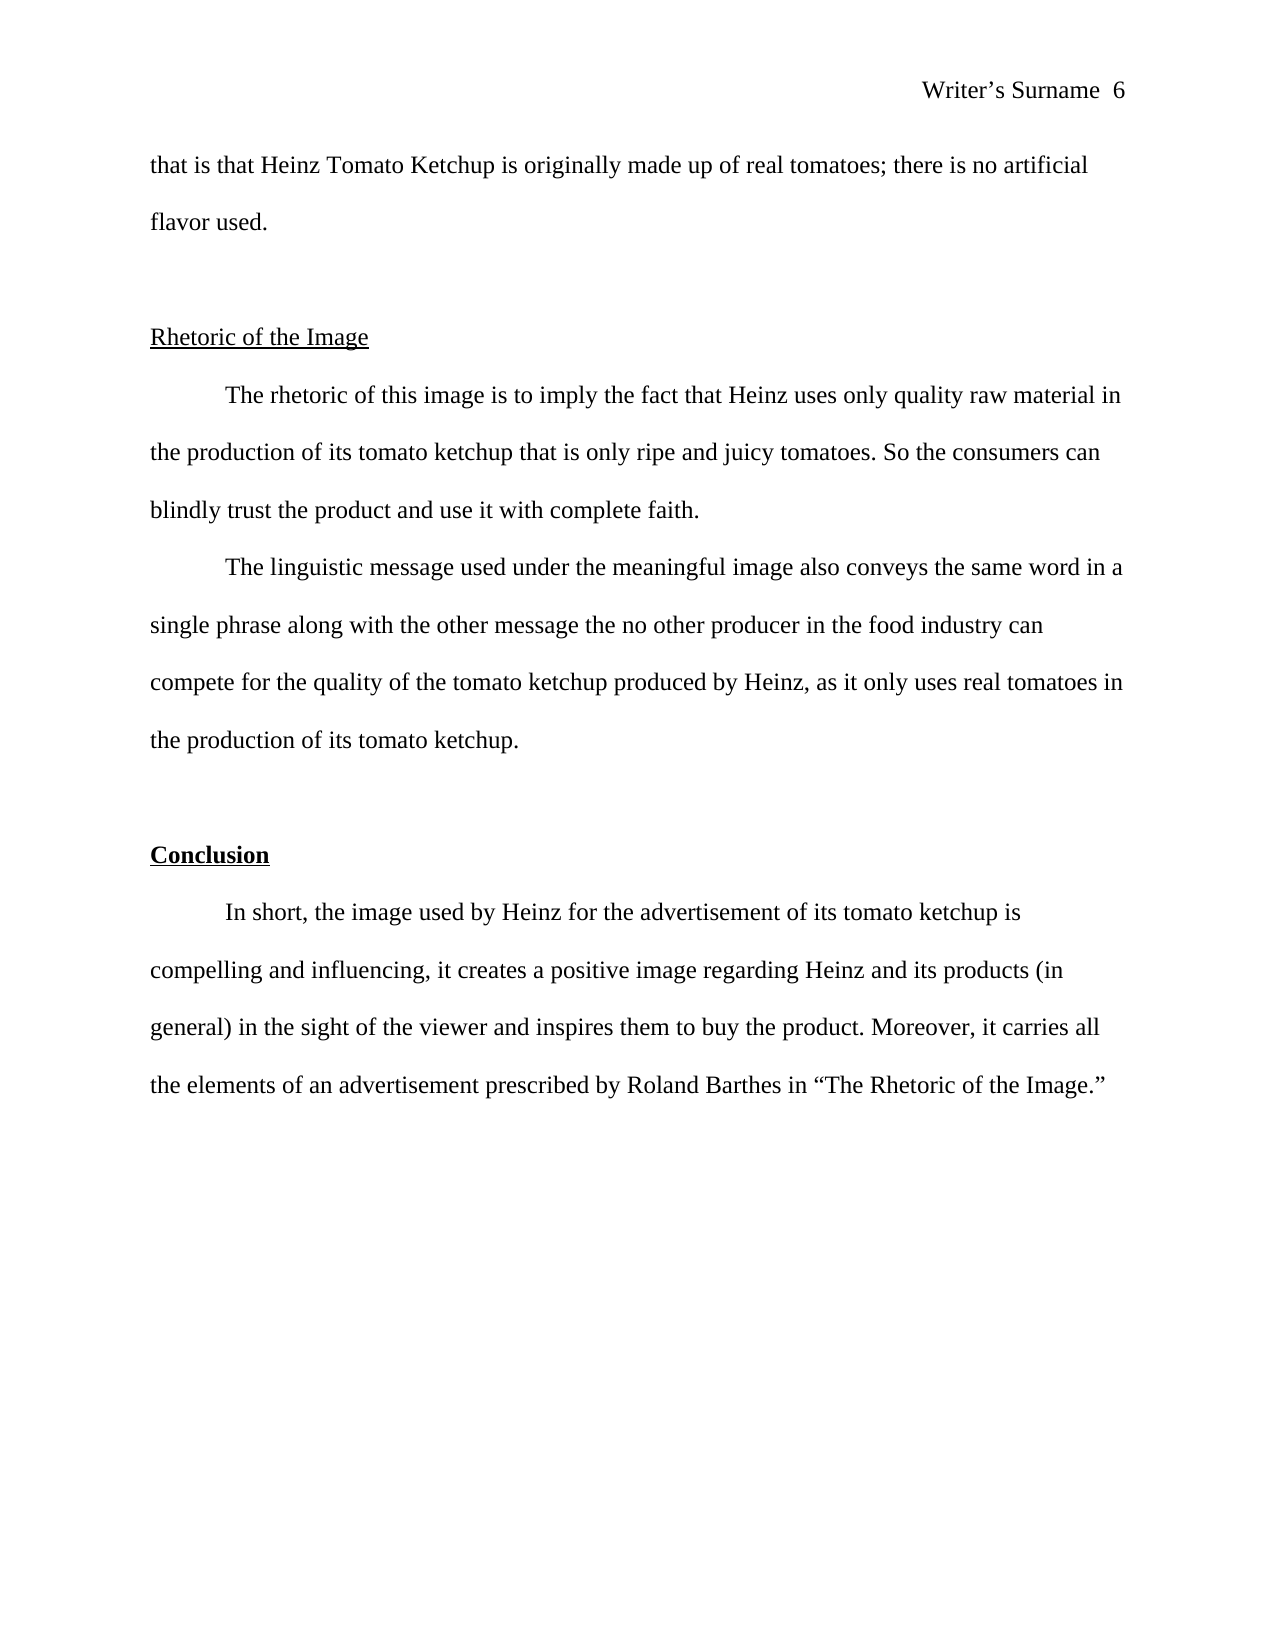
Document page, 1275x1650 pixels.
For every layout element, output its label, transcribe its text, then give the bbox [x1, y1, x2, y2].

text The linguistic message used under the meaningful image also conveys the same word in a single phrase along with the other message the no other producer in the food industry can compete for the quality of the tomato ketchup produced by Heinz, as it only uses real tomatoes in the production of its tomato ketchup. [150, 552, 1125, 754]
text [150, 150, 1125, 236]
text Conclusion [150, 840, 1125, 869]
text Rhetoric of the Image [150, 322, 1125, 351]
text The rhetoric of this image is to imply the fact that Heinz uses only quality raw material in the production of its tomato ketchup that is only ripe and juicy tomatoes. So the consumers can blindly trust the product and use it with complete faith. [150, 380, 1125, 524]
text In short, the image used by Heinz for the advertisement of its tomato ketchup is compelling and influencing, it creates a positive image regarding Heinz and its products (in general) in the sight of the viewer and inspires them to buy the product. Moreover, it carries all the elements of an advertisement prescribed by Roland Barthes in “The Rhetoric of the Image.” [150, 897, 1125, 1099]
